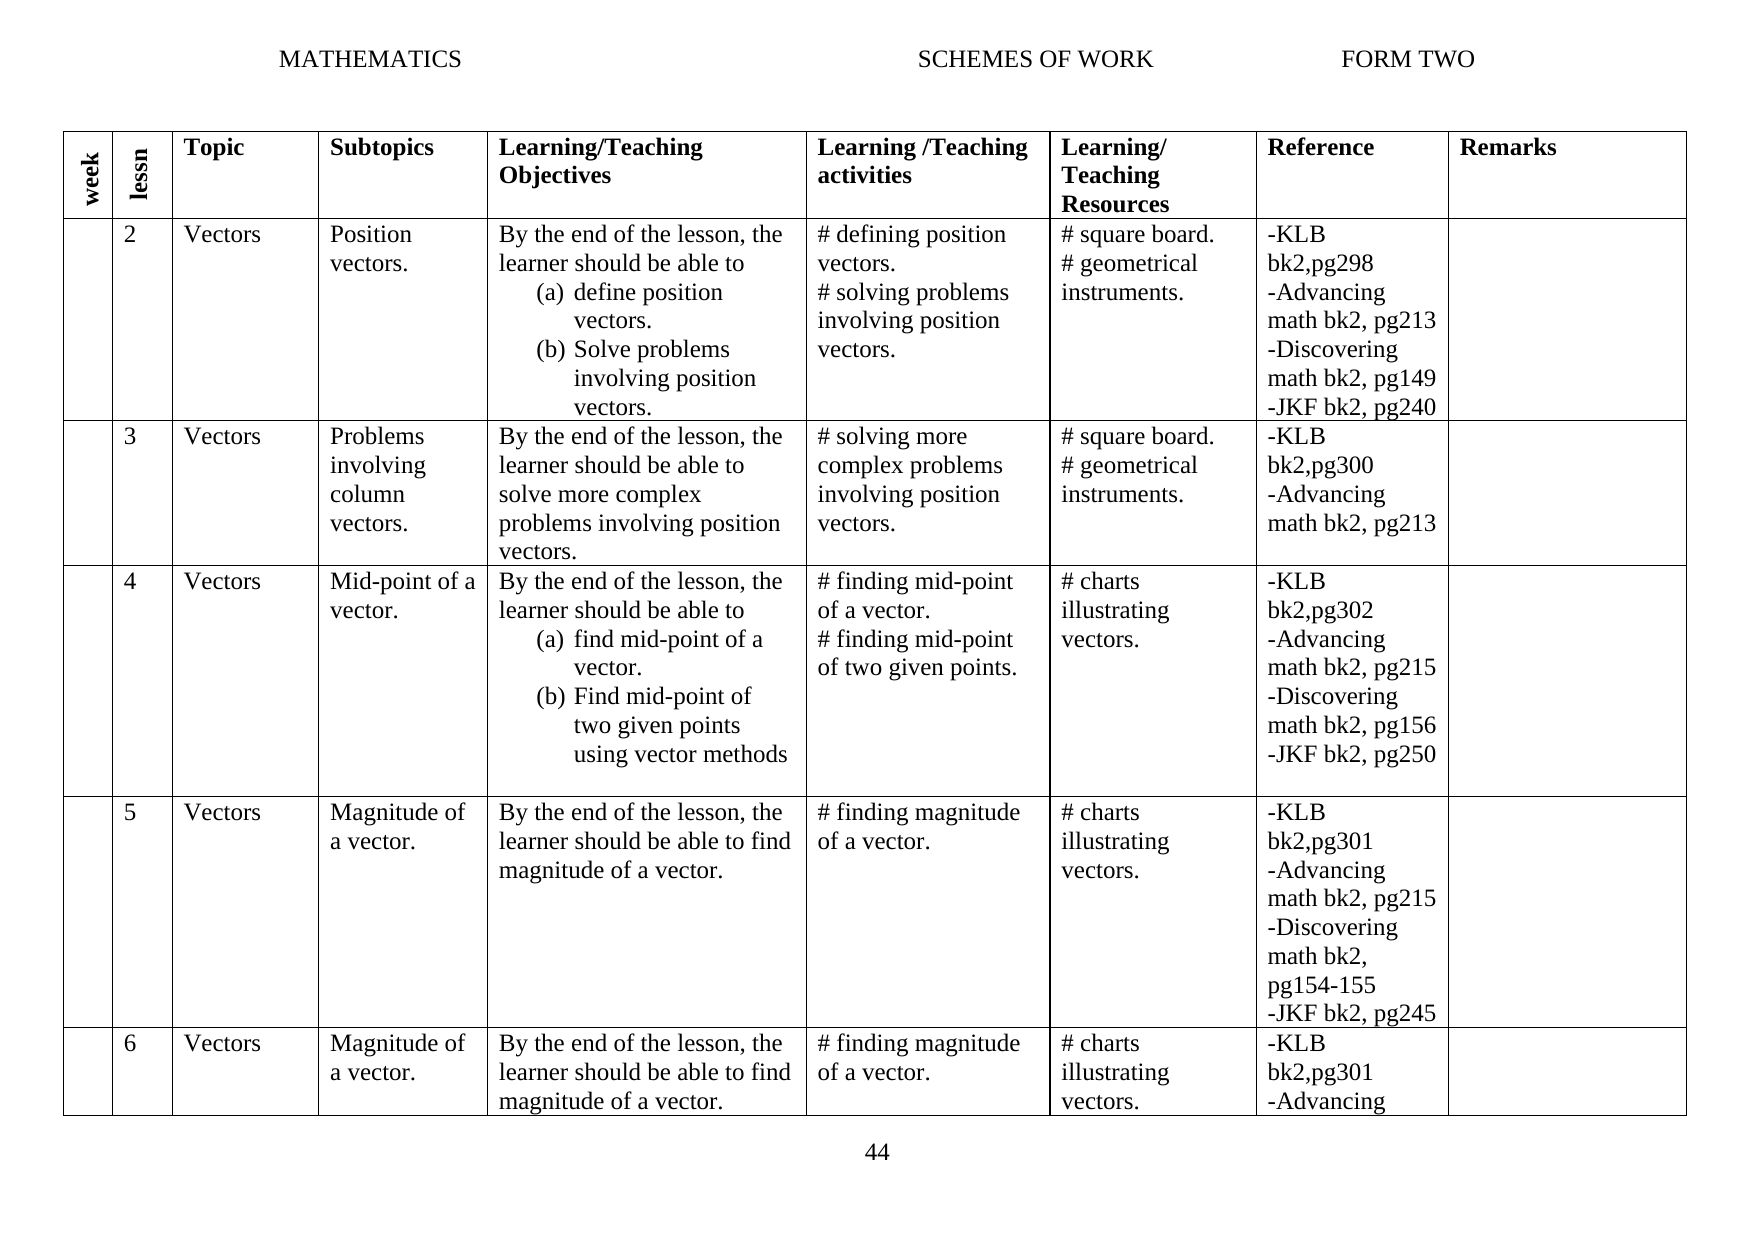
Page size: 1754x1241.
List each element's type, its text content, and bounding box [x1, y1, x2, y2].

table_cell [807, 1028, 1049, 1114]
table_cell [1449, 566, 1686, 796]
table_cell Learning/Teaching Resources [1051, 132, 1256, 218]
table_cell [1051, 1028, 1256, 1114]
table_cell # finding magnitude of a vector. [807, 797, 1049, 1027]
table_cell 3 [113, 421, 172, 565]
table_cell Problems involving column vectors. [319, 421, 487, 565]
table_cell Vectors [173, 797, 318, 1027]
table_cell [1449, 219, 1686, 420]
table_cell 4 [113, 566, 172, 796]
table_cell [488, 1028, 806, 1114]
table_cell -KLB bk2,pg300 -Advancing math bk2, pg213 [1257, 421, 1448, 565]
table_cell Position vectors. [319, 219, 487, 420]
table_cell Vectors [173, 1028, 318, 1114]
table_cell lessn [113, 132, 172, 218]
table_cell By the end of the lesson, the learner should be able to find mid-point of a vector. Find mid-point of two given points using vector methods [488, 566, 806, 796]
table_cell Vectors [173, 566, 318, 796]
table_cell # charts illustrating vectors. [1051, 797, 1256, 1027]
table_cell [1449, 1028, 1686, 1114]
table_cell Reference [1257, 132, 1448, 218]
table_cell [64, 1028, 112, 1114]
table_cell week wee [64, 132, 112, 218]
table_cell -KLB bk2,pg298 -Advancing math bk2, pg213 -Discovering math bk2, pg149 -JKF bk2, pg240 [1257, 219, 1448, 420]
table_cell # square board. # geometrical instruments. [1051, 421, 1256, 565]
table_cell # charts illustrating vectors. [1051, 566, 1256, 796]
table_cell By the end of the lesson, the learner should be able to find magnitude of a vector. [488, 797, 806, 1027]
table_cell # square board. # geometrical instruments. [1051, 219, 1256, 420]
table_cell # defining position vectors. # solving problems involving position vectors. [807, 219, 1049, 420]
table_cell # solving more complex problems involving position vectors. [807, 421, 1049, 565]
table_cell [64, 219, 112, 420]
table_cell [64, 797, 112, 1027]
table_cell Learning /Teaching activities [807, 132, 1049, 218]
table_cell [1257, 1028, 1448, 1114]
table_cell 2 [113, 219, 172, 420]
table_cell # finding mid-point of a vector. # finding mid-point of two given points. [807, 566, 1049, 796]
table_cell -KLB bk2,pg302 -Advancing math bk2, pg215 -Discovering math bk2, pg156 -JKF bk2, pg250 [1257, 566, 1448, 796]
table_cell Mid-point of a vector. [319, 566, 487, 796]
table_cell Remarks [1449, 132, 1686, 218]
table_cell By the end of the lesson, the learner should be able to solve more complex problems involving position vectors. [488, 421, 806, 565]
table_cell Subtopics [319, 132, 487, 218]
table_cell -KLB bk2,pg301 -Advancing math bk2, pg215 -Discovering math bk2, pg154-155 -JKF bk2, pg245 [1257, 797, 1448, 1027]
table_cell 5 [113, 797, 172, 1027]
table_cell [319, 1028, 487, 1114]
table_cell 6 [113, 1028, 172, 1114]
table_cell Topic [173, 132, 318, 218]
table_cell Vectors [173, 219, 318, 420]
table_cell Vectors [173, 421, 318, 565]
table_cell [1449, 797, 1686, 1027]
table_cell [64, 566, 112, 796]
table_cell [64, 421, 112, 565]
table_cell Magnitude of a vector. [319, 797, 487, 1027]
table_cell Learning/Teaching Objectives [488, 132, 806, 218]
table_cell [1449, 421, 1686, 565]
table_cell By the end of the lesson, the learner should be able to define position vectors. Solve problems involving position vectors. [488, 219, 806, 420]
